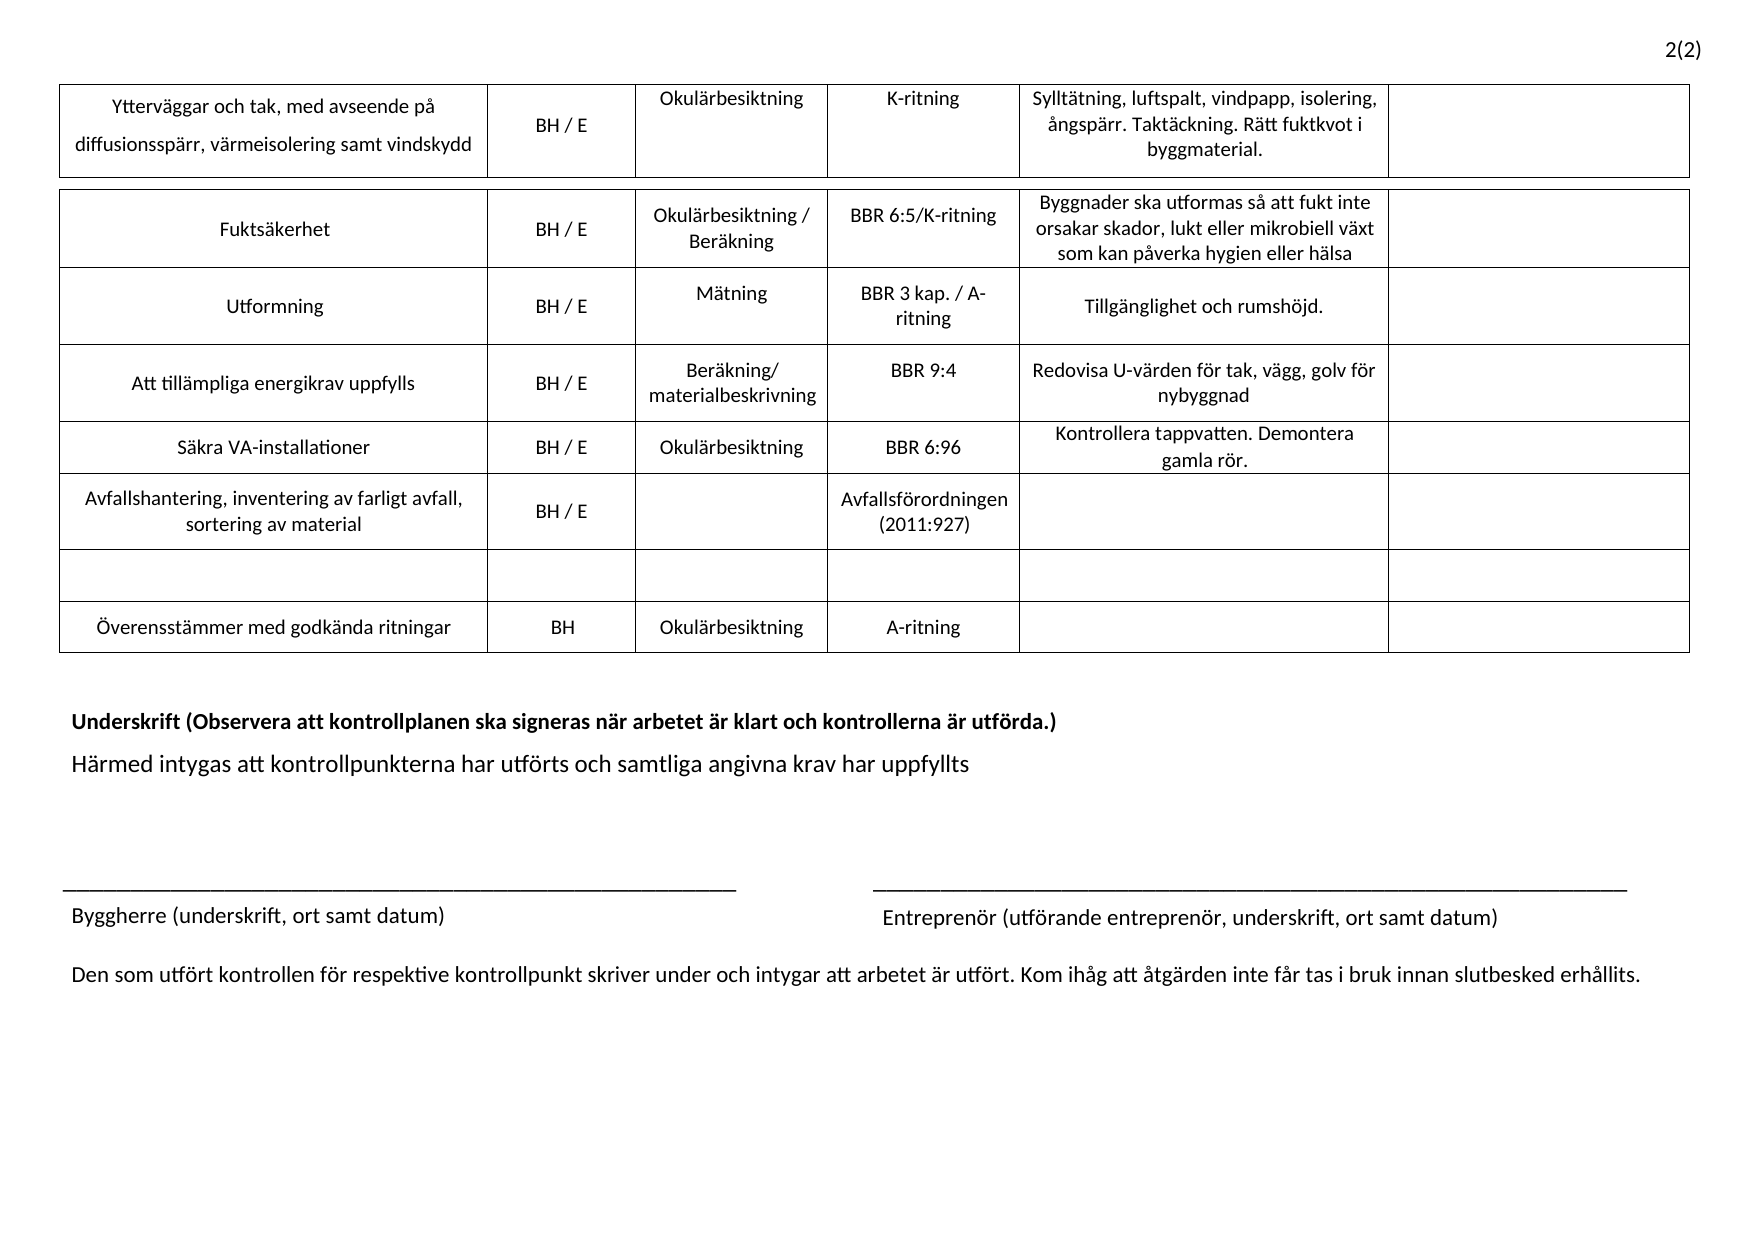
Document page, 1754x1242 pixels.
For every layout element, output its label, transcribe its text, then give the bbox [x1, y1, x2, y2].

table_cell [828, 550, 1019, 601]
table_cell Okulärbesiktning [636, 602, 827, 652]
table_cell BBR 6:96 [828, 422, 1019, 472]
table_cell [488, 550, 635, 601]
table_cell [636, 550, 827, 601]
text Härmed intygas att kontrollpunkterna har utförts och samtliga angivna krav har uppfyllts [71, 749, 1704, 779]
table_cell [1389, 268, 1689, 344]
table_cell Säkra VA-installationer [60, 422, 487, 472]
table_cell BH / E [488, 345, 635, 421]
table_cell Utformning [60, 268, 487, 344]
table_cell Kontrollera tappvatten. Demontera gamla rör. [1020, 422, 1388, 472]
table_cell BH / E [488, 422, 635, 472]
table_cell Överensstämmer med godkända ritningar [60, 602, 487, 652]
table_header Byggnader ska utformas så att fukt inte orsakar skador, lukt eller mikrobiell växt som kan påverka hygien eller hälsa [1020, 190, 1388, 267]
table_cell [60, 550, 487, 601]
table_cell BBR 9:4 [828, 345, 1019, 421]
table_header [1389, 190, 1689, 267]
table_cell Avfallshantering, inventering av farligt avfall, sortering av material [60, 474, 487, 549]
table_header BH / E [488, 190, 635, 267]
table_cell [1389, 474, 1689, 549]
table_cell Okulärbesiktning [636, 422, 827, 472]
table_cell BH / E [488, 268, 635, 344]
text Den som utfört kontrollen för respektive kontrollpunkt skriver under och intygar att arbetet är utfört. Kom ihåg att åtgärden inte får tas i bruk innan slutbesked erhållits. [71, 960, 1704, 988]
table_header Fuktsäkerhet [60, 190, 487, 267]
table_cell [1389, 345, 1689, 421]
text Entreprenör (utförande entreprenör, underskrift, ort samt datum) [882, 903, 1704, 931]
table_cell [1020, 474, 1388, 549]
table_cell [1020, 550, 1388, 601]
table_cell [636, 474, 827, 549]
table_cell Tillgänglighet och rumshöjd. [1020, 268, 1388, 344]
table_header Okulärbesiktning / Beräkning [636, 190, 827, 267]
table_cell K-ritning [828, 85, 1019, 177]
table_cell BBR 3 kap. / A- ritning [828, 268, 1019, 344]
table_cell A-ritning [828, 602, 1019, 652]
table_cell Att tillämpliga energikrav uppfylls [60, 345, 487, 421]
table_cell Mätning [636, 268, 827, 344]
table_cell [1389, 602, 1689, 652]
table_cell Okulärbesiktning [636, 85, 827, 177]
table_cell Ytterväggar och tak, med avseende på diffusionsspärr, värmeisolering samt vindskydd [60, 85, 487, 177]
table_cell [1389, 422, 1689, 472]
table_cell Sylltätning, luftspalt, vindpapp, isolering, ångspärr. Taktäckning. Rätt fuktkvot i byggmaterial. [1020, 85, 1388, 177]
text Byggherre (underskrift, ort samt datum) [71, 902, 452, 929]
table_cell BH [488, 602, 635, 652]
table_cell Avfallsförordningen (2011:927) [828, 474, 1019, 549]
text __________________________________________________ ________________________________________________________ [63, 862, 1702, 895]
table_cell BH / E [488, 85, 635, 177]
table_cell BH / E [488, 474, 635, 549]
table_cell [1389, 85, 1689, 177]
table_cell [1020, 602, 1388, 652]
text Underskrift (Observera att kontrollplanen ska signeras när arbetet är klart och kontrollerna är utförda.) [71, 707, 1704, 735]
table_cell Redovisa U-värden för tak, vägg, golv för nybyggnad [1020, 345, 1388, 421]
table_header BBR 6:5/K-ritning [828, 190, 1019, 267]
table_cell Beräkning/ materialbeskrivning [636, 345, 827, 421]
table_cell [1389, 550, 1689, 601]
